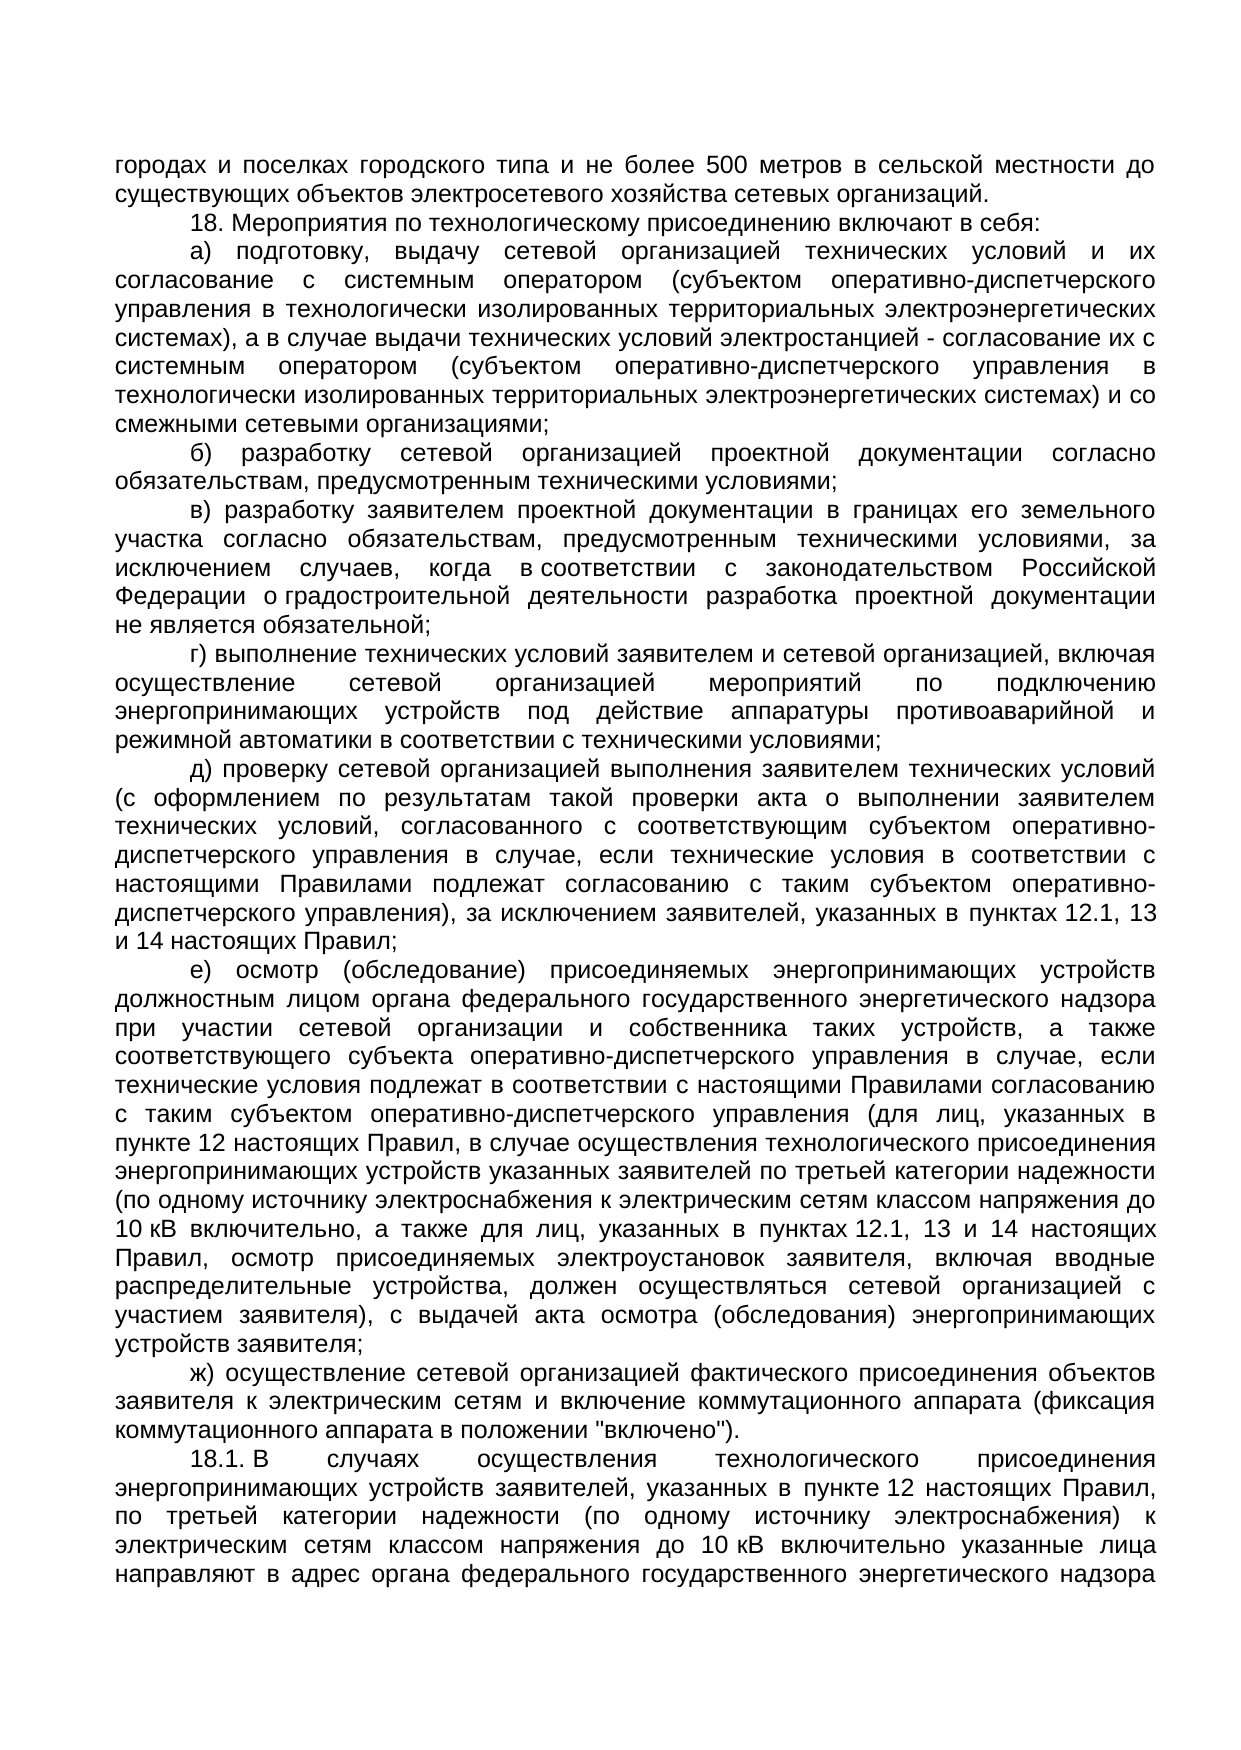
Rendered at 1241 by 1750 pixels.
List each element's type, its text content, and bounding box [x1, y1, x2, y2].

text ж) осуществление сетевой организацией фактического присоединения объектов заявителя к электрическим сетям и включение коммутационного аппарата (фиксация коммутационного аппарата в положении "включено"). [114, 1357, 1157, 1444]
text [114, 1444, 1157, 1587]
text в) разработку заявителем проектной документации в границах его земельного участка согласно обязательствам, предусмотренным техническими условиями, за исключением случаев, когда в соответствии с законодательством Российской Федерации о градостроительной деятельности разработка проектной документации не является обязательной; [114, 495, 1157, 639]
text а) подготовку, выдачу сетевой организацией технических условий и их согласование с системным оператором (субъектом оперативно-диспетчерского управления в технологически изолированных территориальных электроэнергетических системах), а в случае выдачи технических условий электростанцией - согласование их с системным оператором (субъектом оперативно-диспетчерского управления в технологически изолированных территориальных электроэнергетических системах) и со смежными сетевыми организациями; [114, 236, 1157, 437]
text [114, 150, 1157, 207]
text б) разработку сетевой организацией проектной документации согласно обязательствам, предусмотренным техническими условиями; [114, 437, 1157, 495]
text е) осмотр (обследование) присоединяемых энергопринимающих устройств должностным лицом органа федерального государственного энергетического надзора при участии сетевой организации и собственника таких устройств, а также соответствующего субъекта оперативно-диспетчерского управления в случае, если технические условия подлежат в соответствии с настоящими Правилами согласованию с таким субъектом оперативно-диспетчерского управления (для лиц, указанных в пункте 12 настоящих Правил, в случае осуществления технологического присоединения энергопринимающих устройств указанных заявителей по третьей категории надежности (по одному источнику электроснабжения к электрическим сетям классом напряжения до 10 кВ включительно, а также для лиц, указанных в пунктах 12.1, 13 и 14 настоящих Правил, осмотр присоединяемых электроустановок заявителя, включая вводные распределительные устройства, должен осуществляться сетевой организацией с участием заявителя), с выдачей акта осмотра (обследования) энергопринимающих устройств заявителя; [114, 955, 1157, 1357]
text д) проверку сетевой организацией выполнения заявителем технических условий (с оформлением по результатам такой проверки акта о выполнении заявителем технических условий, согласованного с соответствующим субъектом оперативно-диспетчерского управления в случае, если технические условия в соответствии с настоящими Правилами подлежат согласованию с таким субъектом оперативно-диспетчерского управления), за исключением заявителей, указанных в пунктах 12.1, 13 и 14 настоящих Правил; [114, 754, 1157, 955]
text 18. Мероприятия по технологическому присоединению включают в себя: [114, 207, 1157, 236]
text г) выполнение технических условий заявителем и сетевой организацией, включая осуществление сетевой организацией мероприятий по подключению энергопринимающих устройств под действие аппаратуры противоаварийной и режимной автоматики в соответствии с техническими условиями; [114, 639, 1157, 754]
